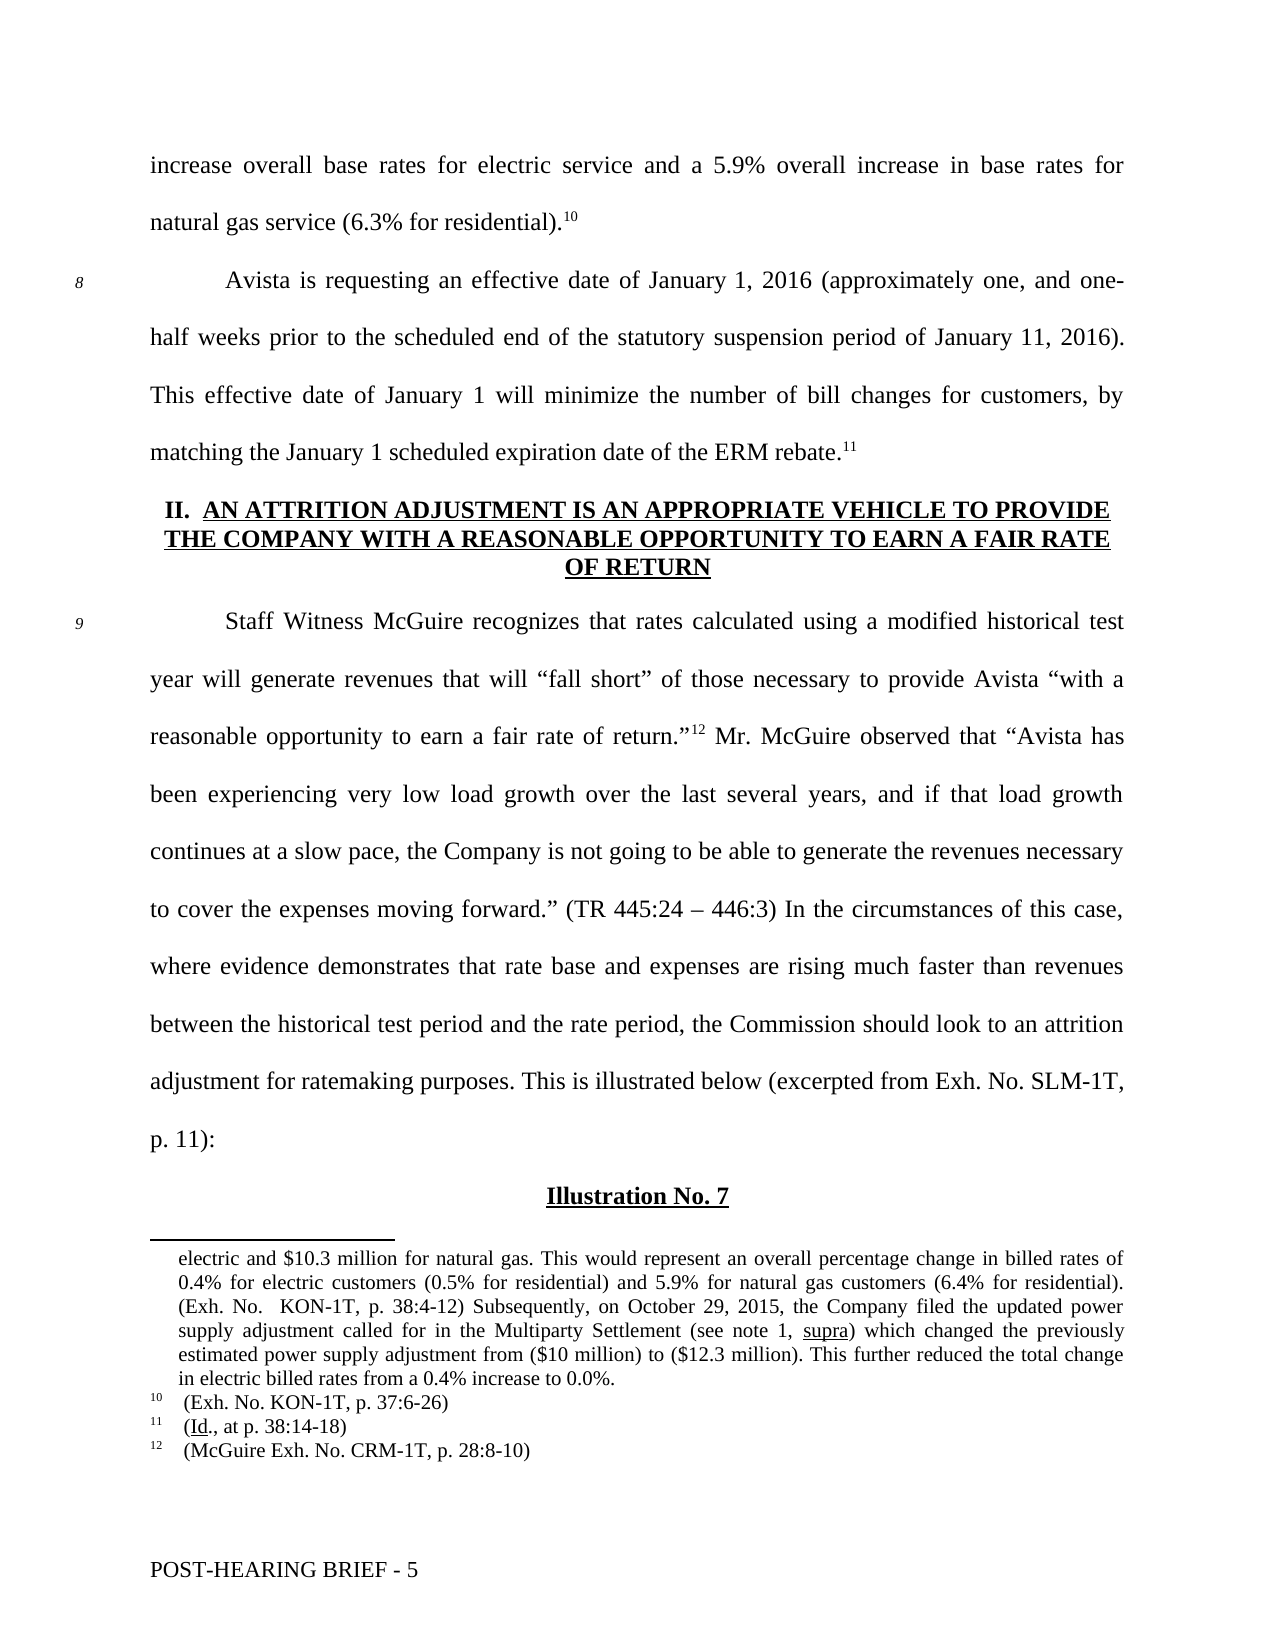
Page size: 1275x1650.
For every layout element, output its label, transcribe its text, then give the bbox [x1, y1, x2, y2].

text II. AN ATTRITION ADJUSTMENT IS AN APPROPRIATE VEHICLE TO PROVIDE THE COMPANY WITH A REASONABLE OPPORTUNITY TO EARN A FAIR RATE OF RETURN [150, 495, 1125, 581]
list Staff Witness McGuire recognizes that rates calculated using a modified historical test year will generate revenues that will “fall short” of those necessary to provide Avista “with a reasonable opportunity to earn a fair rate of return.” Mr. McGuire observed that “Avista has been experiencing very low load growth over the last several years, and if that load growth continues at a slow pace, the Company is not going to be able to generate the revenues necessary to cover the expenses moving forward.” (TR 445:24 – 446:3) In the circumstances of this case, where evidence demonstrates that rate base and expenses are rising much faster than revenues between the historical test period and the rate period, the Commission should look to an attrition adjustment for ratemaking purposes. This is illustrated below (excerpted from Exh. No. SLM-1T, p. 11): [75, 606, 1125, 1152]
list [75, 150, 1125, 236]
text Illustration No. 7 [150, 1181, 1125, 1210]
list Avista is requesting an effective date of January 1, 2016 (approximately one, and one-half weeks prior to the scheduled end of the statutory suspension period of January 11, 2016). This effective date of January 1 will minimize the number of bill changes for customers, by matching the January 1 scheduled expiration date of the ERM rebate. [75, 265, 1125, 466]
